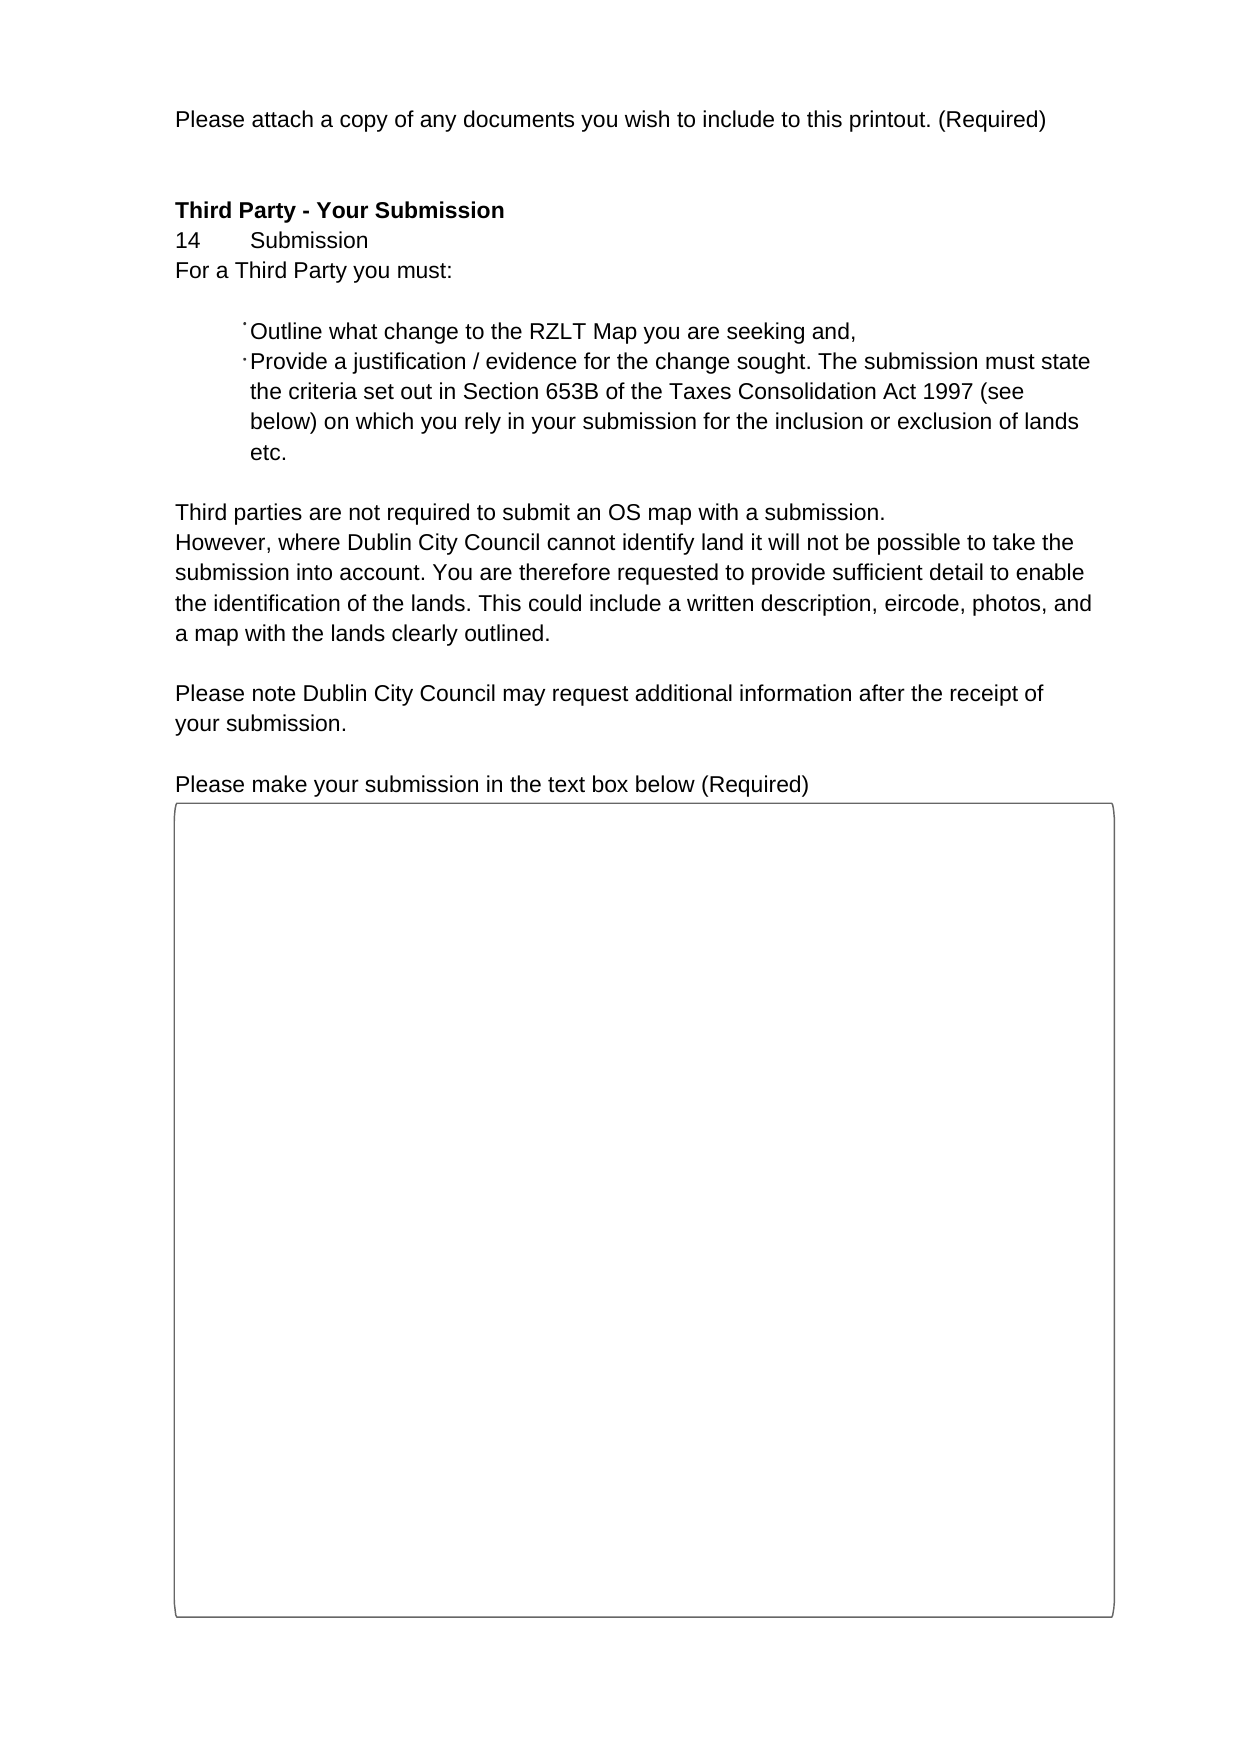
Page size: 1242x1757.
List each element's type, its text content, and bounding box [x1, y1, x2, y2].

text Please make your submission in the text box below (Required) [175, 771, 1093, 797]
text For a Third Party you must: [175, 257, 1093, 284]
text Please attach a copy of any documents you wish to include to this printout. (Required) [175, 106, 1093, 133]
text Third Party - Your Submission [175, 197, 1093, 223]
text Provide a justification / evidence for the change sought. The submission must state the criteria set out in Section 653B of the Taxes Consolidation Act 1997 (see below) on which you rely in your submission for the inclusion or exclusion of lands etc. [250, 348, 1093, 465]
text Outline what change to the RZLT Map you are seeking and, [250, 318, 1093, 344]
text 14 Submission [175, 227, 1093, 253]
text However, where Dublin City Council cannot identify land it will not be possible to take the submission into account. You are therefore requested to provide sufficient detail to enable the identification of the lands. This could include a written description, eircode, photos, and a map with the lands clearly outlined. [175, 529, 1093, 646]
text Please note Dublin City Council may request additional information after the receipt of your submission. [175, 680, 1093, 737]
text Third parties are not required to submit an OS map with a submission. [175, 499, 1093, 525]
